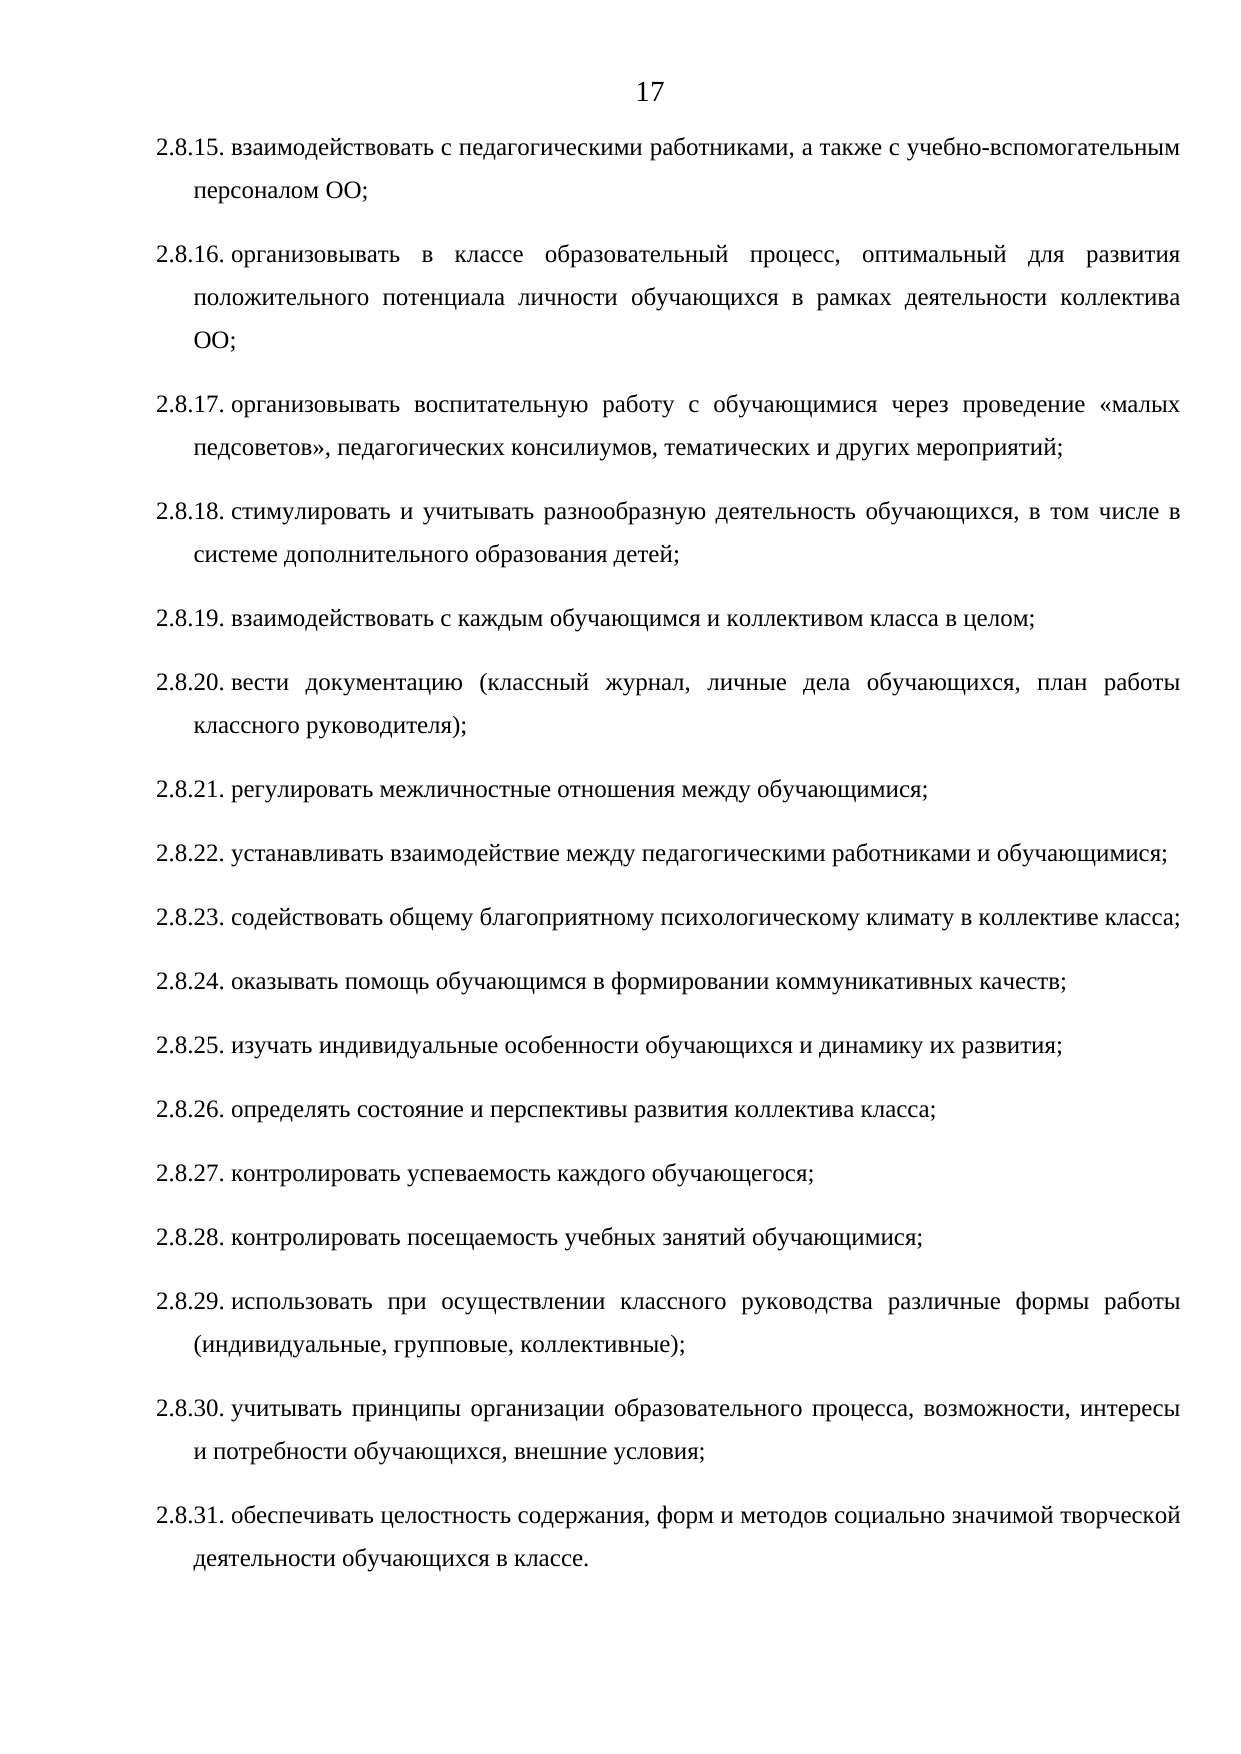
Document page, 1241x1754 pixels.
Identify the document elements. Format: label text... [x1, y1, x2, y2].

list стимулировать и учитывать разнообразную деятельность обучающихся, в том числе в системе дополнительного образования детей; [156, 496, 1181, 568]
list содействовать общему благоприятному психологическому климату в коллективе класса; [156, 902, 1181, 931]
list взаимодействовать с каждым обучающимся и коллективом класса в целом; [156, 603, 1181, 632]
list учитывать принципы организации образовательного процесса, возможности, интересы и потребности обучающихся, внешние условия; [156, 1393, 1181, 1465]
list контролировать посещаемость учебных занятий обучающимися; [156, 1222, 1181, 1251]
list организовывать воспитательную работу с обучающимися через проведение «малых педсоветов», педагогических консилиумов, тематических и других мероприятий; [156, 389, 1181, 461]
list изучать индивидуальные особенности обучающихся и динамику их развития; [156, 1030, 1181, 1059]
list организовывать в классе образовательный процесс, оптимальный для развития положительного потенциала личности обучающихся в рамках деятельности коллектива ОО; [156, 239, 1181, 354]
list вести документацию (классный журнал, личные дела обучающихся, план работы классного руководителя); [156, 667, 1181, 739]
list контролировать успеваемость каждого обучающегося; [156, 1158, 1181, 1187]
list устанавливать взаимодействие между педагогическими работниками и обучающимися; [156, 838, 1181, 867]
list взаимодействовать с педагогическими работниками, а также с учебно-вспомогательным персоналом ОО; [156, 132, 1181, 204]
list использовать при осуществлении классного руководства различные формы работы (индивидуальные, групповые, коллективные); [156, 1286, 1181, 1358]
list регулировать межличностные отношения между обучающимися; [156, 774, 1181, 803]
list определять состояние и перспективы развития коллектива класса; [156, 1094, 1181, 1123]
list обеспечивать целостность содержания, форм и методов социально значимой творческой деятельности обучающихся в классе. [156, 1500, 1181, 1572]
list оказывать помощь обучающимся в формировании коммуникативных качеств; [156, 966, 1181, 995]
